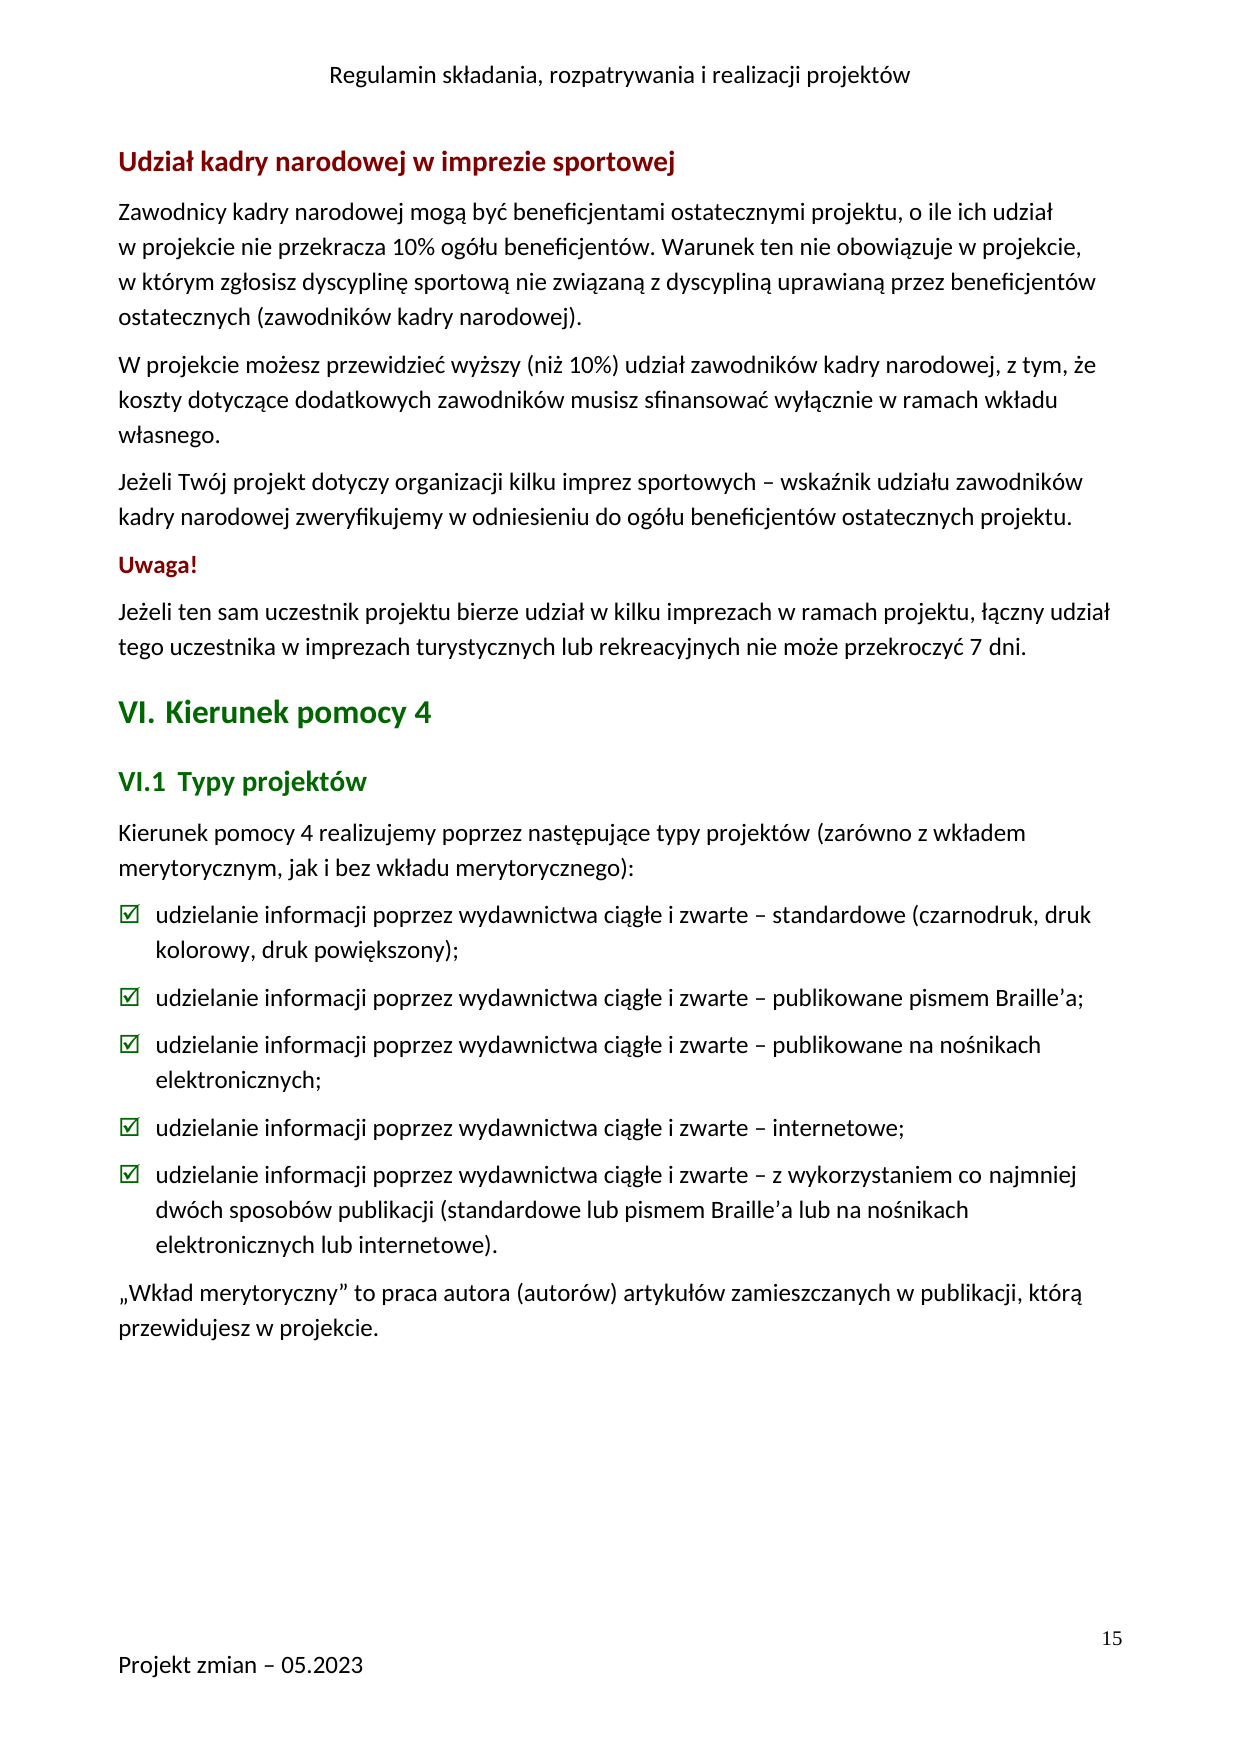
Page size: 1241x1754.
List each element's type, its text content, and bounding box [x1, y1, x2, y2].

list udzielanie informacji poprzez wydawnictwa ciągłe i zwarte – internetowe; [118, 1112, 1122, 1142]
subtitle Kierunek pomocy 4 [118, 692, 1122, 732]
list udzielanie informacji poprzez wydawnictwa ciągłe i zwarte – standardowe (czarnodruk, druk kolorowy, druk powiększony); [118, 899, 1122, 965]
text W projekcie możesz przewidzieć wyższy (niż 10%) udział zawodników kadry narodowej, z tym, że koszty dotyczące dodatkowych zawodników musisz sfinansować wyłącznie w ramach wkładu własnego. [118, 349, 1122, 449]
text „Wkład merytoryczny” to praca autora (autorów) artykułów zamieszczanych w publikacji, którą przewidujesz w projekcie. [118, 1277, 1122, 1342]
list udzielanie informacji poprzez wydawnictwa ciągłe i zwarte – publikowane na nośnikach elektronicznych; [118, 1029, 1122, 1095]
text Uwaga! [118, 549, 1122, 579]
list udzielanie informacji poprzez wydawnictwa ciągłe i zwarte – z wykorzystaniem co najmniej dwóch sposobów publikacji (standardowe lub pismem Braille’a lub na nośnikach elektronicznych lub internetowe). [118, 1159, 1122, 1260]
subtitle VI.1 Typy projektów [118, 763, 1122, 799]
text Kierunek pomocy 4 realizujemy poprzez następujące typy projektów (zarówno z wkładem merytorycznym, jak i bez wkładu merytorycznego): [118, 817, 1122, 882]
text Jeżeli Twój projekt dotyczy organizacji kilku imprez sportowych – wskaźnik udziału zawodników kadry narodowej zweryfikujemy w odniesieniu do ogółu beneficjentów ostatecznych projektu. [118, 467, 1122, 532]
list udzielanie informacji poprzez wydawnictwa ciągłe i zwarte – publikowane pismem Braille’a; [118, 982, 1122, 1012]
subtitle Udział kadry narodowej w imprezie sportowej [118, 143, 1122, 179]
text Jeżeli ten sam uczestnik projektu bierze udział w kilku imprezach w ramach projektu, łączny udział tego uczestnika w imprezach turystycznych lub rekreacyjnych nie może przekroczyć 7 dni. [118, 597, 1122, 662]
text Zawodnicy kadry narodowej mogą być beneficjentami ostatecznymi projektu, o ile ich udział w projekcie nie przekracza 10% ogółu beneficjentów. Warunek ten nie obowiązuje w projekcie, w którym zgłosisz dyscyplinę sportową nie związaną z dyscypliną uprawianą przez beneficjentów ostatecznych (zawodników kadry narodowej). [118, 197, 1122, 332]
